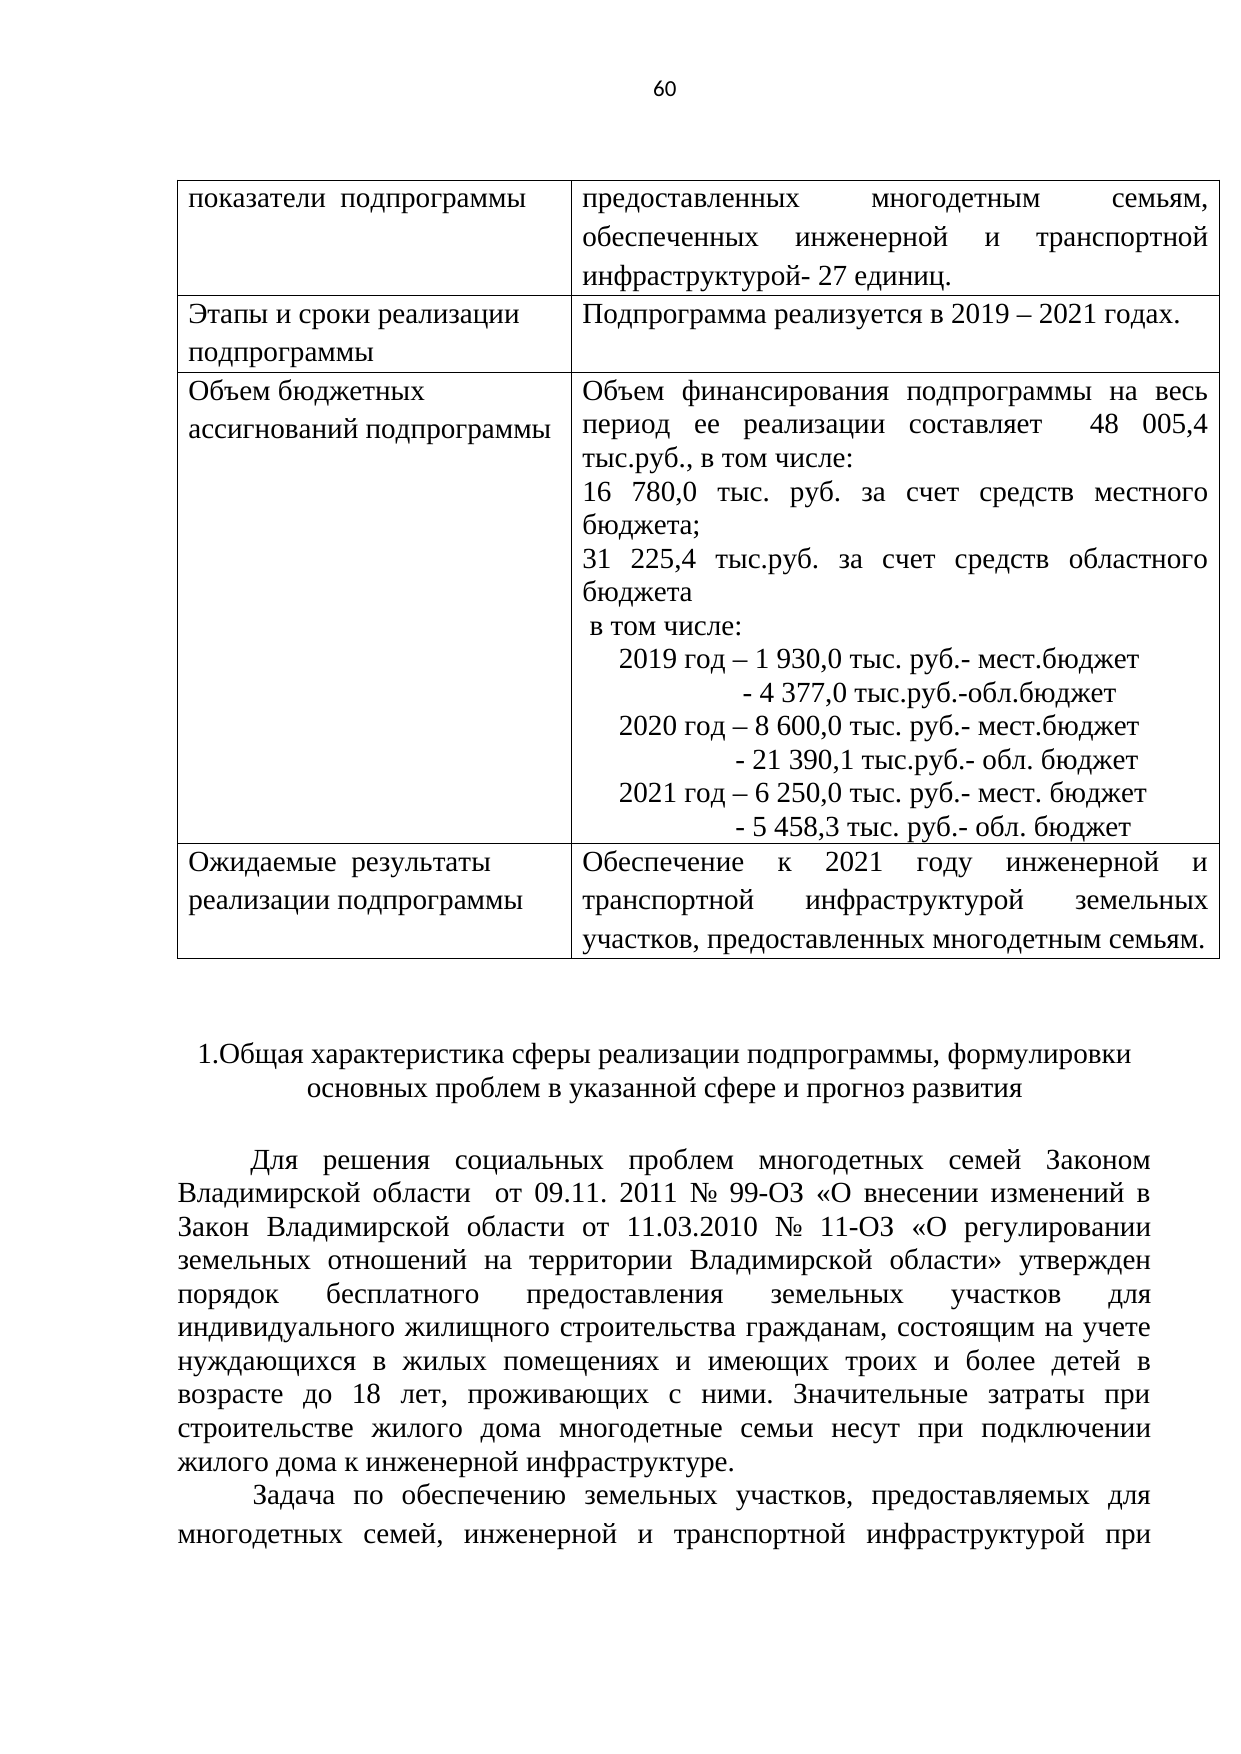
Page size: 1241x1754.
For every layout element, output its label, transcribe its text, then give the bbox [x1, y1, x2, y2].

text Для решения социальных проблем многодетных семей Законом Владимирской области от 09.11. 2011 № 99-ОЗ «О внесении изменений в Закон Владимирской области от 11.03.2010 № 11-ОЗ «О регулировании земельных отношений на территории Владимирской области» утвержден порядок бесплатного предоставления земельных участков для индивидуального жилищного строительства гражданам, состоящим на учете нуждающихся в жилых помещениях и имеющих троих и более детей в возрасте до 18 лет, проживающих с ними. Значительные затраты при строительстве жилого дома многодетные семьи несут при подключении жилого дома к инженерной инфраструктуре. [177, 1142, 1152, 1477]
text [177, 1477, 1152, 1549]
table_cell Подпрограмма реализуется в 2019 – 2021 годах. [572, 296, 1219, 372]
table_cell Обеспечение к 2021 году инженерной и транспортной инфраструктурой земельных участков, предоставленных многодетным семьям. [572, 844, 1219, 958]
table_cell Объем бюджетных ассигнований подпрограммы [178, 373, 571, 843]
text 1.Общая характеристика сферы реализации подпрограммы, формулировки основных проблем в указанной сфере и прогноз развития [177, 1036, 1152, 1103]
table_cell Этапы и сроки реализации подпрограммы [178, 296, 571, 372]
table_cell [178, 181, 571, 295]
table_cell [572, 181, 1219, 295]
table_cell Объем финансирования подпрограммы на весь период ее реализации составляет 48 005,4 тыс.руб., в том числе: 16 780,0 тыс. руб. за счет средств местного бюджета; 31 225,4 тыс.руб. за счет средств областного бюджета в том числе: 2019 год – 1 930,0 тыс. руб.- мест.бюджет - 4 377,0 тыс.руб.-обл.бюджет 2020 год – 8 600,0 тыс. руб.- мест.бюджет - 21 390,1 тыс.руб.- обл. бюджет 2021 год – 6 250,0 тыс. руб.- мест. бюджет - 5 458,3 тыс. руб.- обл. бюджет [572, 373, 1219, 843]
table_cell Ожидаемые результаты реализации подпрограммы [178, 844, 571, 958]
